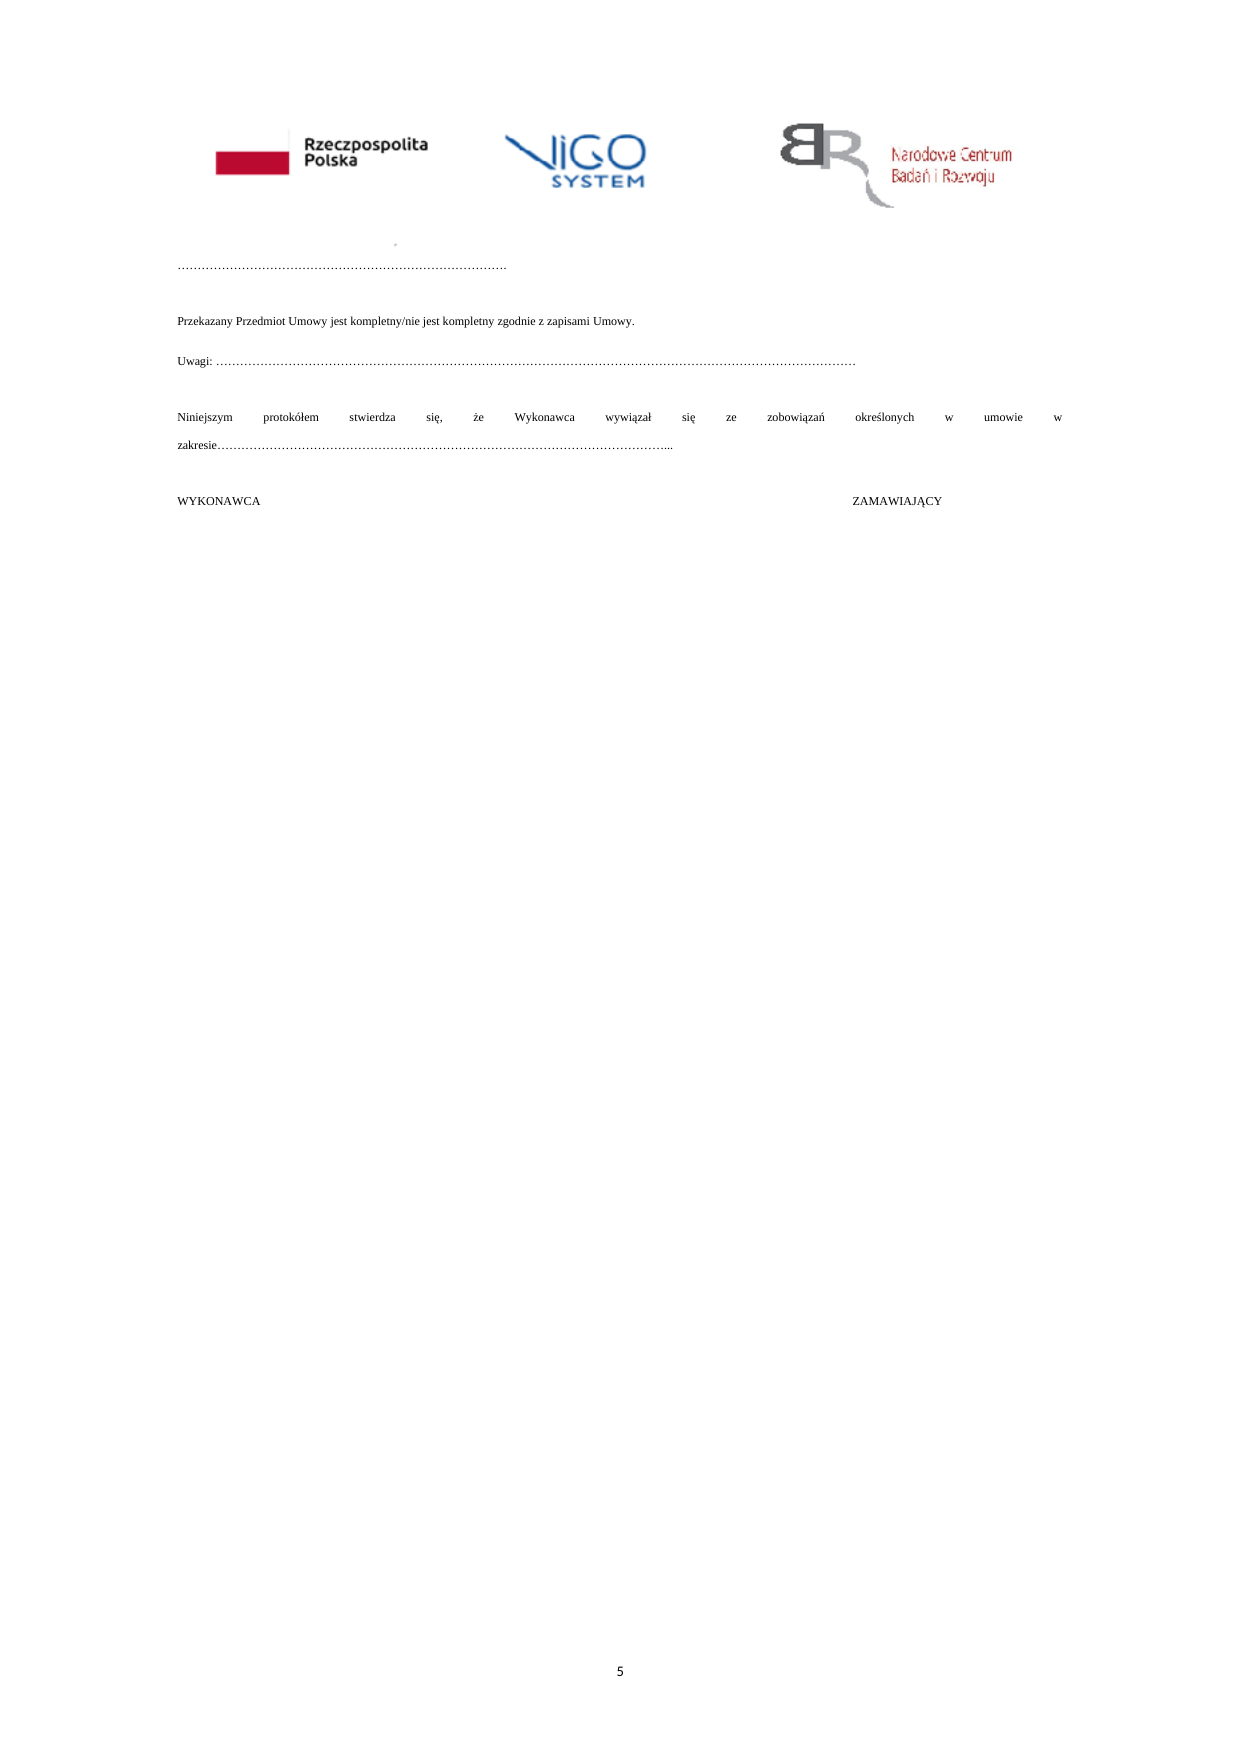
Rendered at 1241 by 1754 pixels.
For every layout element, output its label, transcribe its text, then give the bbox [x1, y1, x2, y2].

text Niniejszym protokółem stwierdza się, że Wykonawca wywiązał się ze zobowiązań określonych w umowie w zakresie…………………………………………………………………………………………………... [177, 400, 1063, 452]
text Przekazany Przedmiot Umowy jest kompletny/nie jest kompletny zgodnie z zapisami Umowy. [177, 304, 1063, 328]
text ………………………………………………………………………. [177, 248, 1063, 272]
picture [177, 73, 1062, 248]
text Uwagi: …………………………………………………………………………………………………………………………………………… [177, 344, 1063, 368]
text WYKONAWCA ZAMAWIAJĄCY [177, 484, 1063, 536]
